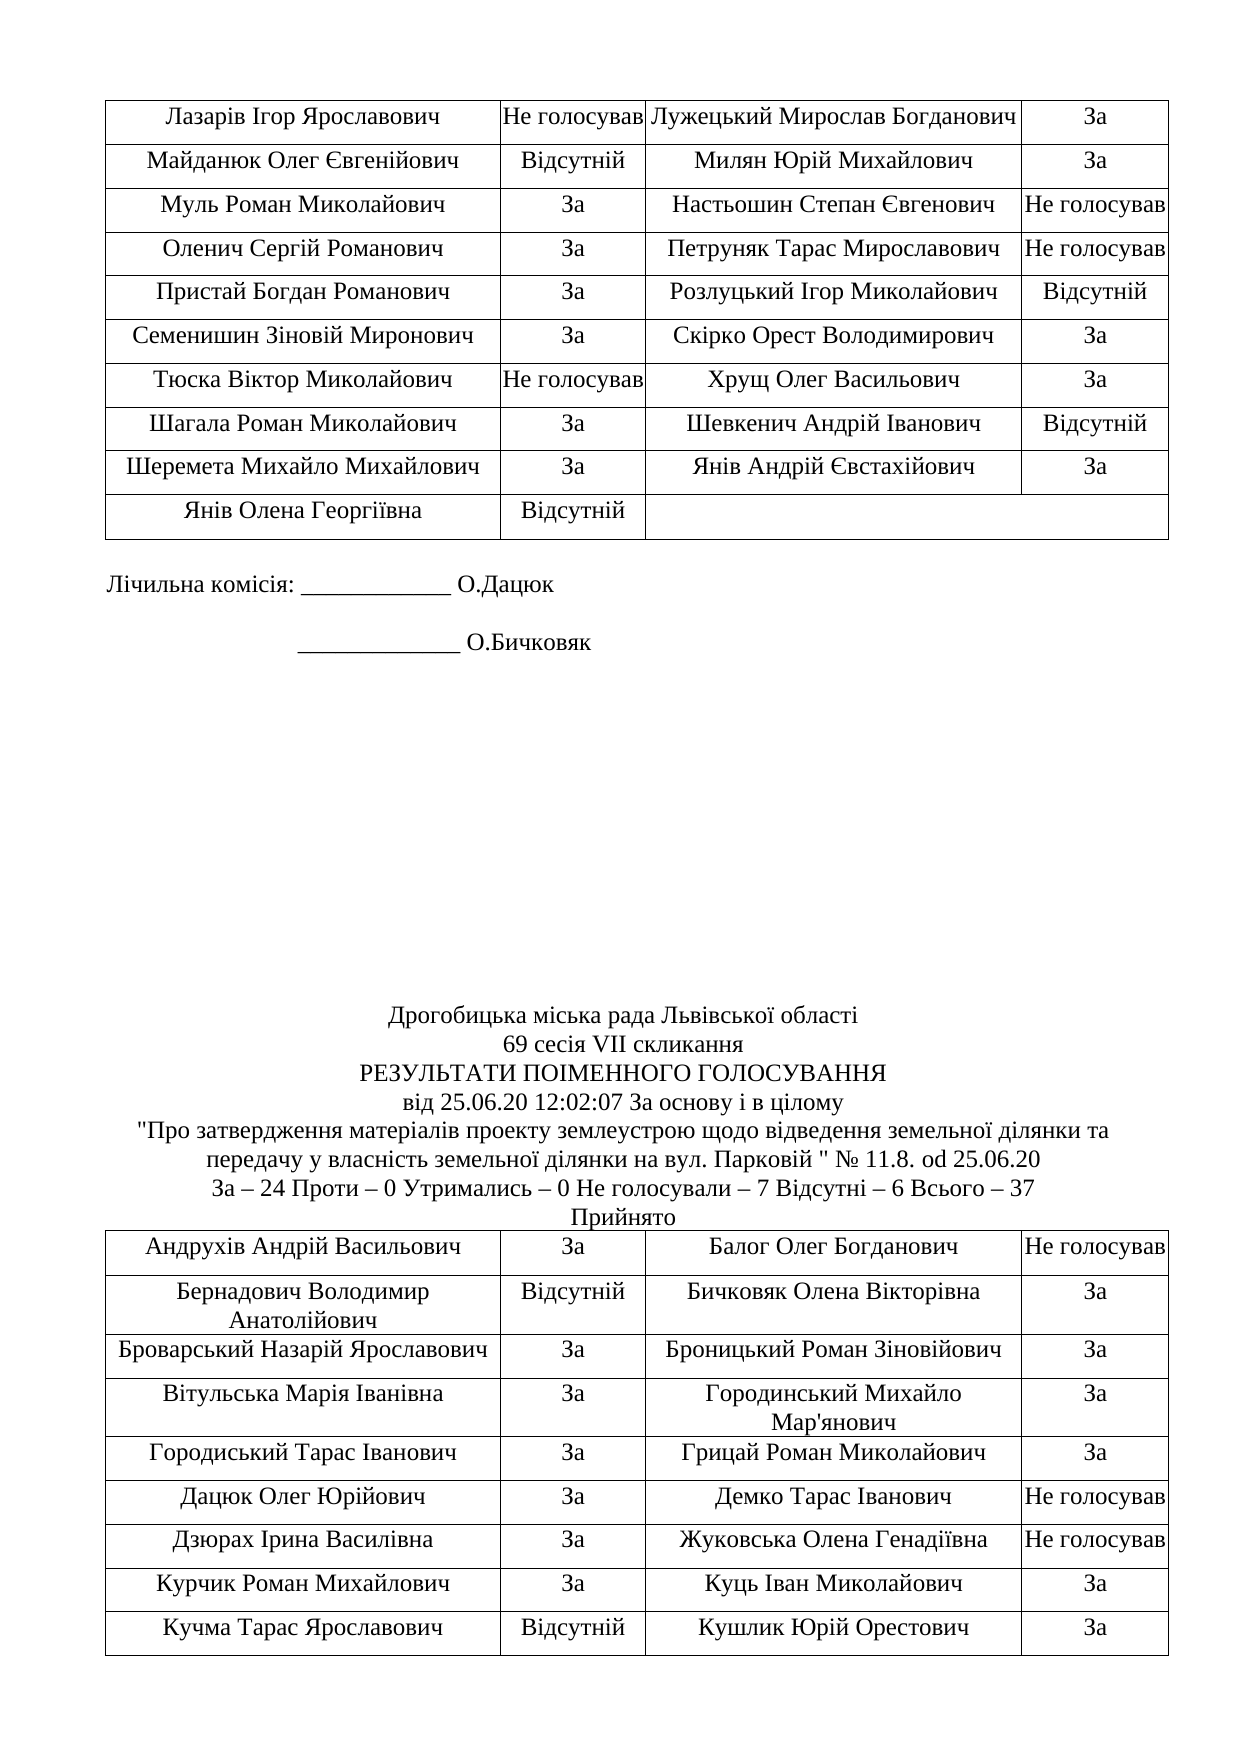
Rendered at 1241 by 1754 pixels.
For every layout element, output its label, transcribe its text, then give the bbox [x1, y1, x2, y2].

text Лічильна комісія: ____________ О.Дацюк [106, 569, 1140, 598]
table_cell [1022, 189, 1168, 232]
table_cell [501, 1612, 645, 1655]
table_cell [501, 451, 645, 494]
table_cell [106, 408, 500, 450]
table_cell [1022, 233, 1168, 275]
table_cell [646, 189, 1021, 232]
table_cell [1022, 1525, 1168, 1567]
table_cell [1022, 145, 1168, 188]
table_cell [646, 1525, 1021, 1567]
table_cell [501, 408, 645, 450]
text РЕЗУЛЬТАТИ ПОІМЕННОГО ГОЛОСУВАННЯ [106, 1058, 1140, 1087]
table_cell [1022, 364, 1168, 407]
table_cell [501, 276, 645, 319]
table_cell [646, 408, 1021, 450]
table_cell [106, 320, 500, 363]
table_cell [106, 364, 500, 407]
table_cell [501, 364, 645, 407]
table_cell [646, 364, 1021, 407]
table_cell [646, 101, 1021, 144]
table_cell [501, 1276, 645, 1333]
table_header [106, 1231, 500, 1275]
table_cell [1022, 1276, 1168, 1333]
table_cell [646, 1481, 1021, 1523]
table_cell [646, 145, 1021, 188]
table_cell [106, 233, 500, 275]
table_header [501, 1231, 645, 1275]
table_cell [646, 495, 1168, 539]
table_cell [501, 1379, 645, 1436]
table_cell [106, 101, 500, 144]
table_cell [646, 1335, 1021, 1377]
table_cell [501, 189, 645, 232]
text _____________ О.Бичковяк [106, 627, 1140, 655]
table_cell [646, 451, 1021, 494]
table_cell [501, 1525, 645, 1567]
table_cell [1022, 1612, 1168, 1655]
text від 25.06.20 12:02:07 За основу і в цілому [106, 1087, 1140, 1115]
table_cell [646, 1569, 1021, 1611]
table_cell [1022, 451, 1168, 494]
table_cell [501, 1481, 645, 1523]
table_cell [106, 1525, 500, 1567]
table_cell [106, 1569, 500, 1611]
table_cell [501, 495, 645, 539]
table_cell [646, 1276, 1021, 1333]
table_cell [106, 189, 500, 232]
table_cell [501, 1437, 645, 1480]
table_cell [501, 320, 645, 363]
text Прийнято [106, 1202, 1140, 1230]
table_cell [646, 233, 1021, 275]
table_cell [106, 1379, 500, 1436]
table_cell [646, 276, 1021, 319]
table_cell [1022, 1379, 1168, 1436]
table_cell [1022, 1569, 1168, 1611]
text "Про затвердження матеріалів проекту землеустрою щодо відведення земельної ділянки та передачу у власність земельної ділянки на вул. Парковій " № 11.8. od 25.06.20 [106, 1115, 1140, 1173]
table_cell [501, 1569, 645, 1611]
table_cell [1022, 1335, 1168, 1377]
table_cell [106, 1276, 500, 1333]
text 69 сесія VII скликання [106, 1029, 1140, 1058]
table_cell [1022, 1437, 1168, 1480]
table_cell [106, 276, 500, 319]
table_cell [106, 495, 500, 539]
text Дрогобицька міська рада Львівської області [106, 1000, 1140, 1029]
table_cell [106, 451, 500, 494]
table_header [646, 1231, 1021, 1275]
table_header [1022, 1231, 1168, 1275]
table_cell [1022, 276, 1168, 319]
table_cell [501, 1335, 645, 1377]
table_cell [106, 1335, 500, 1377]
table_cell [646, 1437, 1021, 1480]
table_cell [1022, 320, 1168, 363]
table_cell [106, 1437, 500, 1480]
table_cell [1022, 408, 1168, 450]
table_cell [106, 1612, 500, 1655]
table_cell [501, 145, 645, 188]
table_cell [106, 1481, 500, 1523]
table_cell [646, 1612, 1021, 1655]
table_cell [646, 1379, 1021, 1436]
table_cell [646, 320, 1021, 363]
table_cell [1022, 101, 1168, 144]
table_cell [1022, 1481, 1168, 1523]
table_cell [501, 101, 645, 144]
text За – 24 Проти – 0 Утримались – 0 Не голосували – 7 Відсутні – 6 Всього – 37 [106, 1173, 1140, 1202]
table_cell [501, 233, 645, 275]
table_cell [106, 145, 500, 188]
